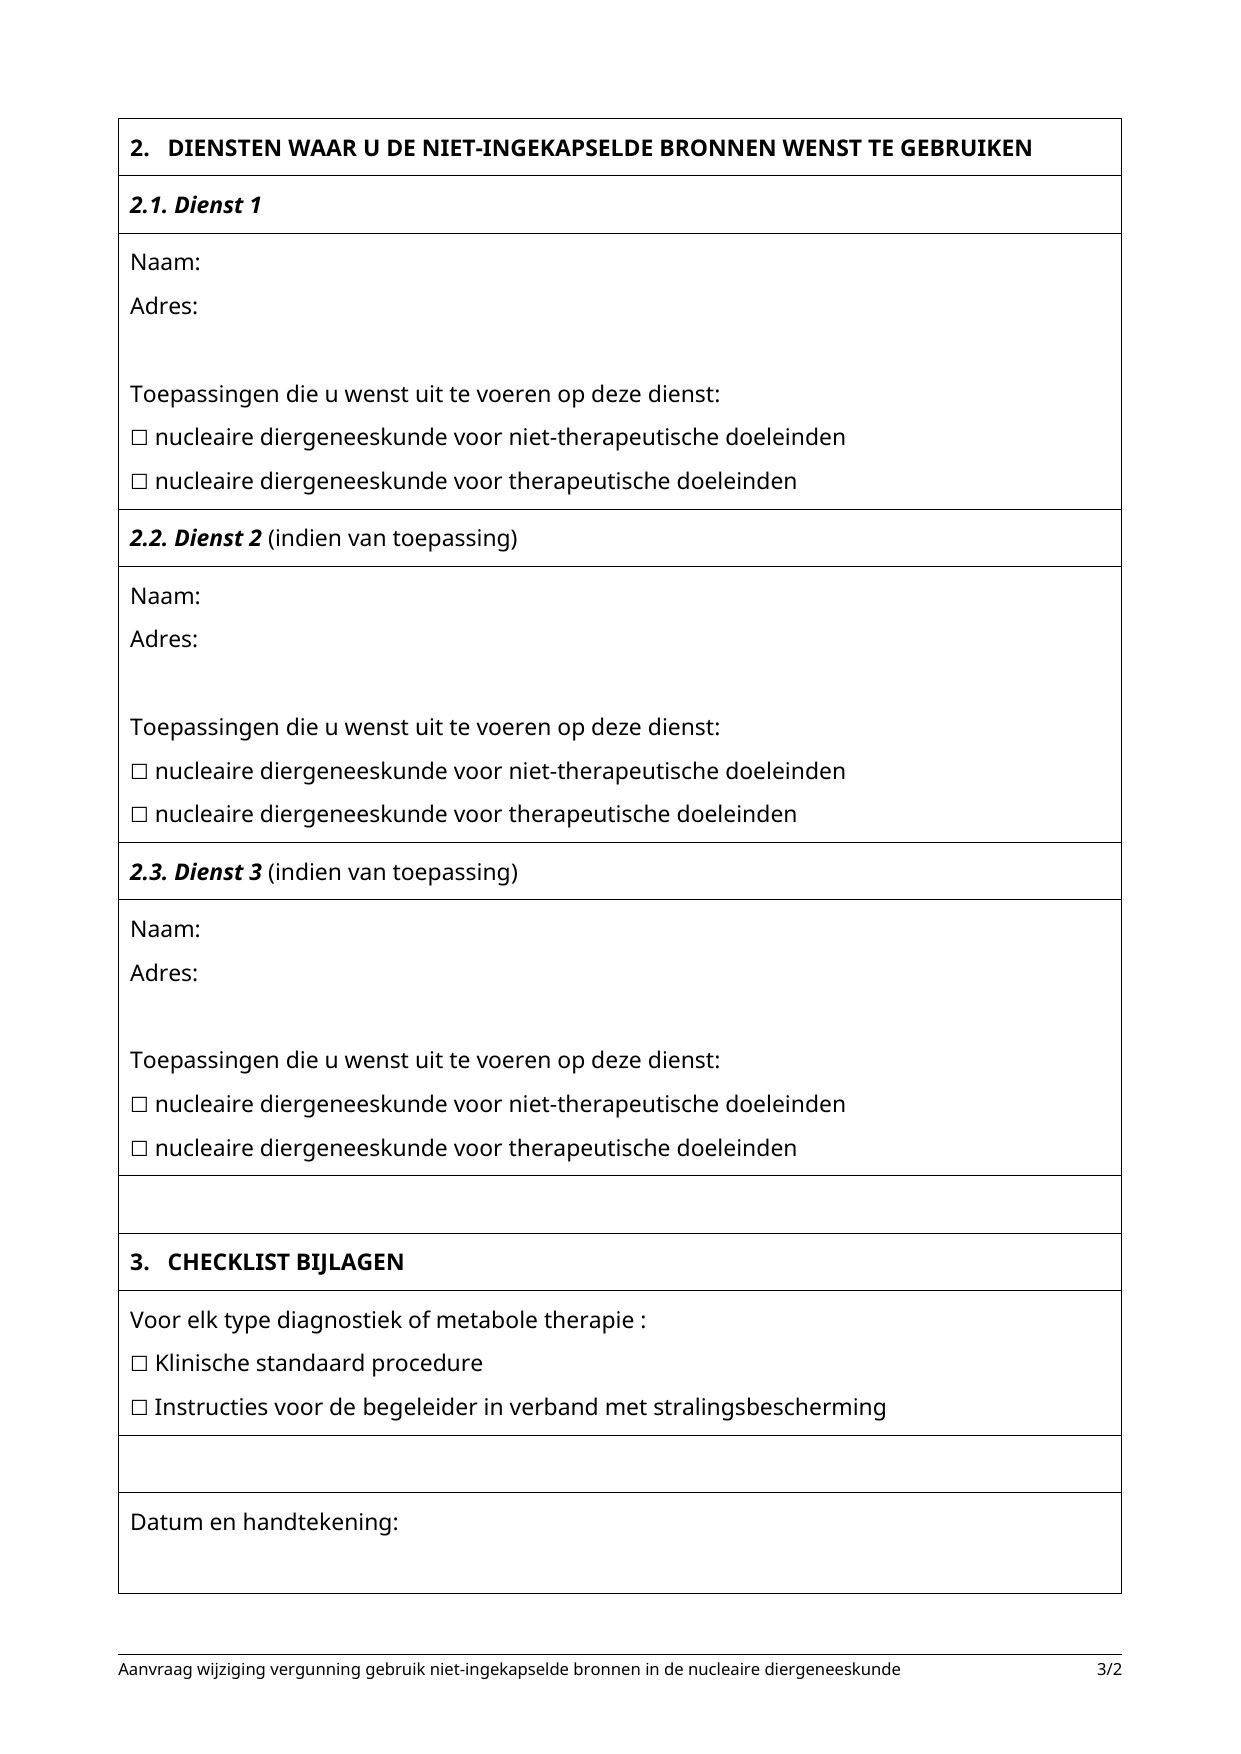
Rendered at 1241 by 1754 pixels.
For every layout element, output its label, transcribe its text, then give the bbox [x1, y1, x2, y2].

table_cell 2.1. Dienst 1 [119, 176, 1121, 233]
table_cell Naam: Adres: Toepassingen die u wenst uit te voeren op deze dienst: nucleaire diergeneeskunde voor niet-therapeutische doeleinden nucleaire diergeneeskunde voor therapeutische doeleinden [119, 567, 1121, 842]
table_cell 2.2. Dienst 2 (indien van toepassing) [119, 510, 1121, 566]
table_cell [119, 1176, 1121, 1233]
table_header diensten waar u de niet-ingekapselde bronnen wenst te gebruiken [119, 119, 1121, 175]
table_cell Naam: Adres: Toepassingen die u wenst uit te voeren op deze dienst: nucleaire diergeneeskunde voor niet-therapeutische doeleinden nucleaire diergeneeskunde voor therapeutische doeleinden [119, 900, 1121, 1175]
table_cell Checklist bijlagen [119, 1234, 1121, 1290]
table_cell Naam: Adres: Toepassingen die u wenst uit te voeren op deze dienst: nucleaire diergeneeskunde voor niet-therapeutische doeleinden nucleaire diergeneeskunde voor therapeutische doeleinden [119, 234, 1121, 509]
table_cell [119, 1493, 1121, 1593]
table_cell 2.3. Dienst 3 (indien van toepassing) [119, 843, 1121, 899]
table_cell [119, 1436, 1121, 1492]
table_cell Voor elk type diagnostiek of metabole therapie : Klinische standaard procedure Instructies voor de begeleider in verband met stralingsbescherming [119, 1291, 1121, 1435]
